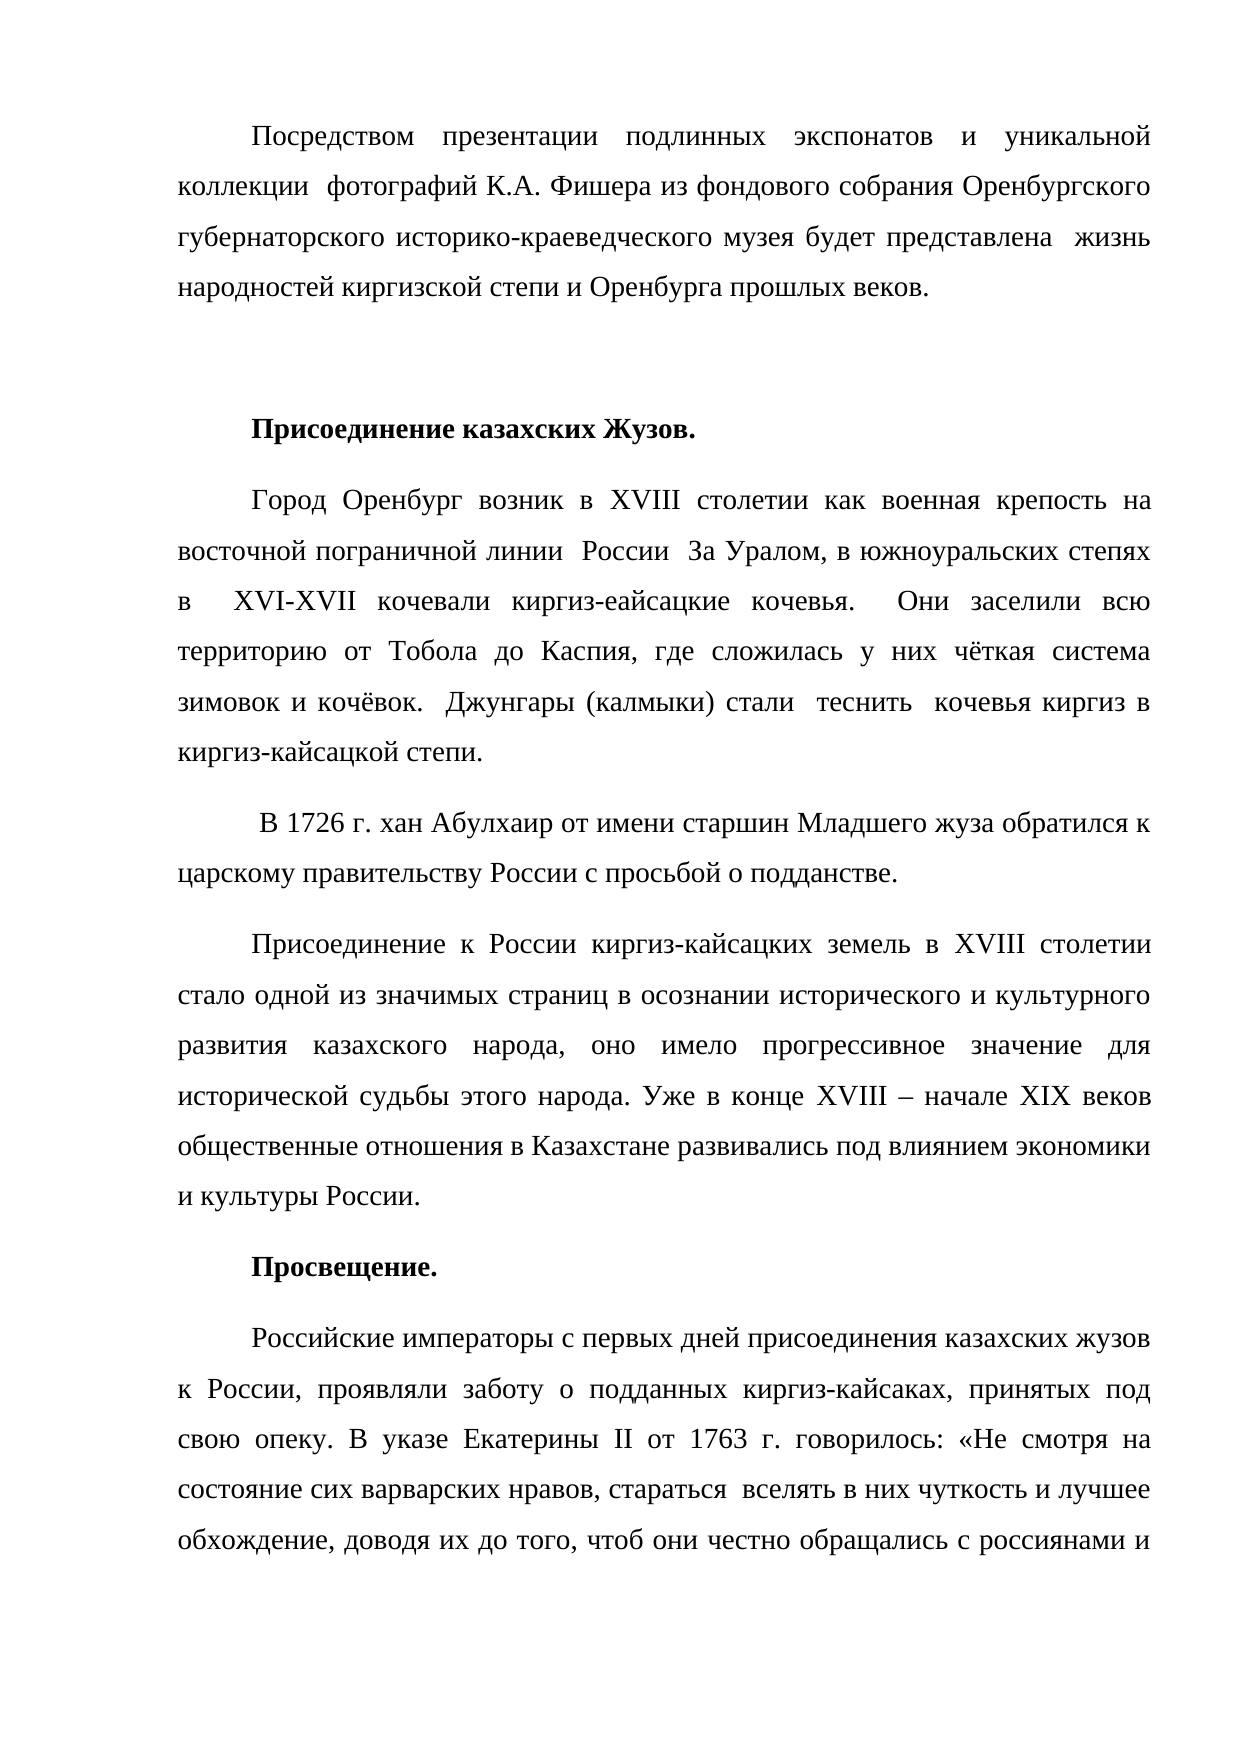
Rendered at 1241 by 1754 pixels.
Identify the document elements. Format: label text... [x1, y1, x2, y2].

text В 1726 г. хан Абулхаир от имени старшин Младшего жуза обратился к царскому правительству России с просьбой о подданстве. [177, 805, 1152, 889]
text Присоединение казахских Жузов. [177, 411, 1152, 445]
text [177, 1321, 1152, 1555]
text Посредством презентации подлинных экспонатов и уникальной коллекции фотографий К.А. Фишера из фондового собрания Оренбургского губернаторского историко-краеведческого музея будет представлена жизнь народностей киргизской степи и Оренбурга прошлых веков. [177, 118, 1152, 303]
text Город Оренбург возник в XVIII столетии как военная крепость на восточной пограничной линии России За Уралом, в южноуральских степях в XVI-XVII кочевали киргиз-еайсацкие кочевья. Они заселили всю территорию от Тобола до Каспия, где сложилась у них чёткая система зимовок и кочёвок. Джунгары (калмыки) стали теснить кочевья киргиз в киргиз-кайсацкой степи. [177, 482, 1152, 768]
text Просвещение. [177, 1249, 1152, 1283]
text Присоединение к России киргиз-кайсацких земель в XVIII столетии стало одной из значимых страниц в осознании исторического и культурного развития казахского народа, оно имело прогрессивное значение для исторической судьбы этого народа. Уже в конце XVIII – начале XIX веков общественные отношения в Казахстане развивались под влиянием экономики и культуры России. [177, 927, 1152, 1212]
